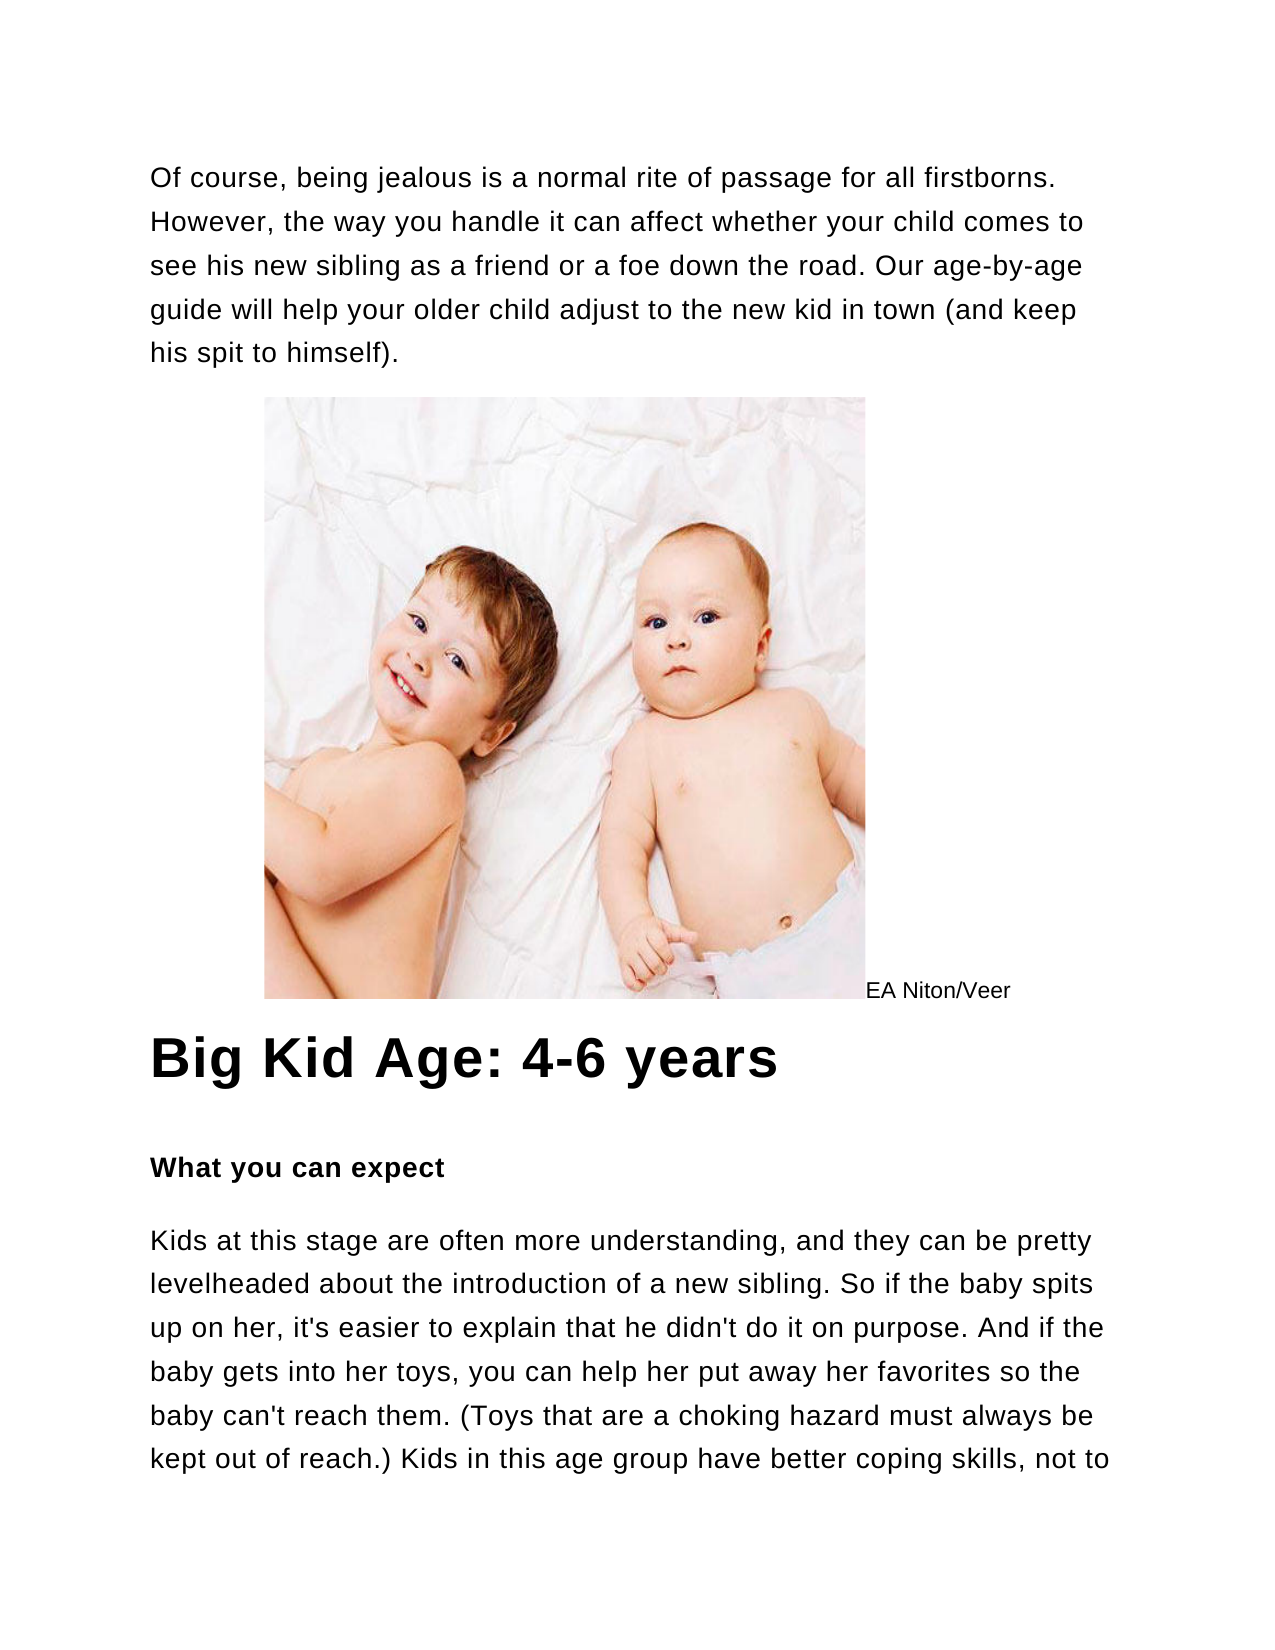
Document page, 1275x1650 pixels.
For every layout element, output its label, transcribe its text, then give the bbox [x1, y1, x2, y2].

picture [264, 397, 866, 999]
text Of course, being jealous is a normal rite of passage for all firstborns. However, the way you handle it can affect whether your child comes to see his new sibling as a friend or a foe down the road. Our age-by-age guide will help your older child adjust to the new kid in town (and keep his spit to himself). [150, 150, 1125, 369]
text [150, 1212, 1125, 1475]
text What you can expect [150, 1139, 1125, 1183]
text Big Kid Age: 4-6 years [150, 1021, 1125, 1089]
